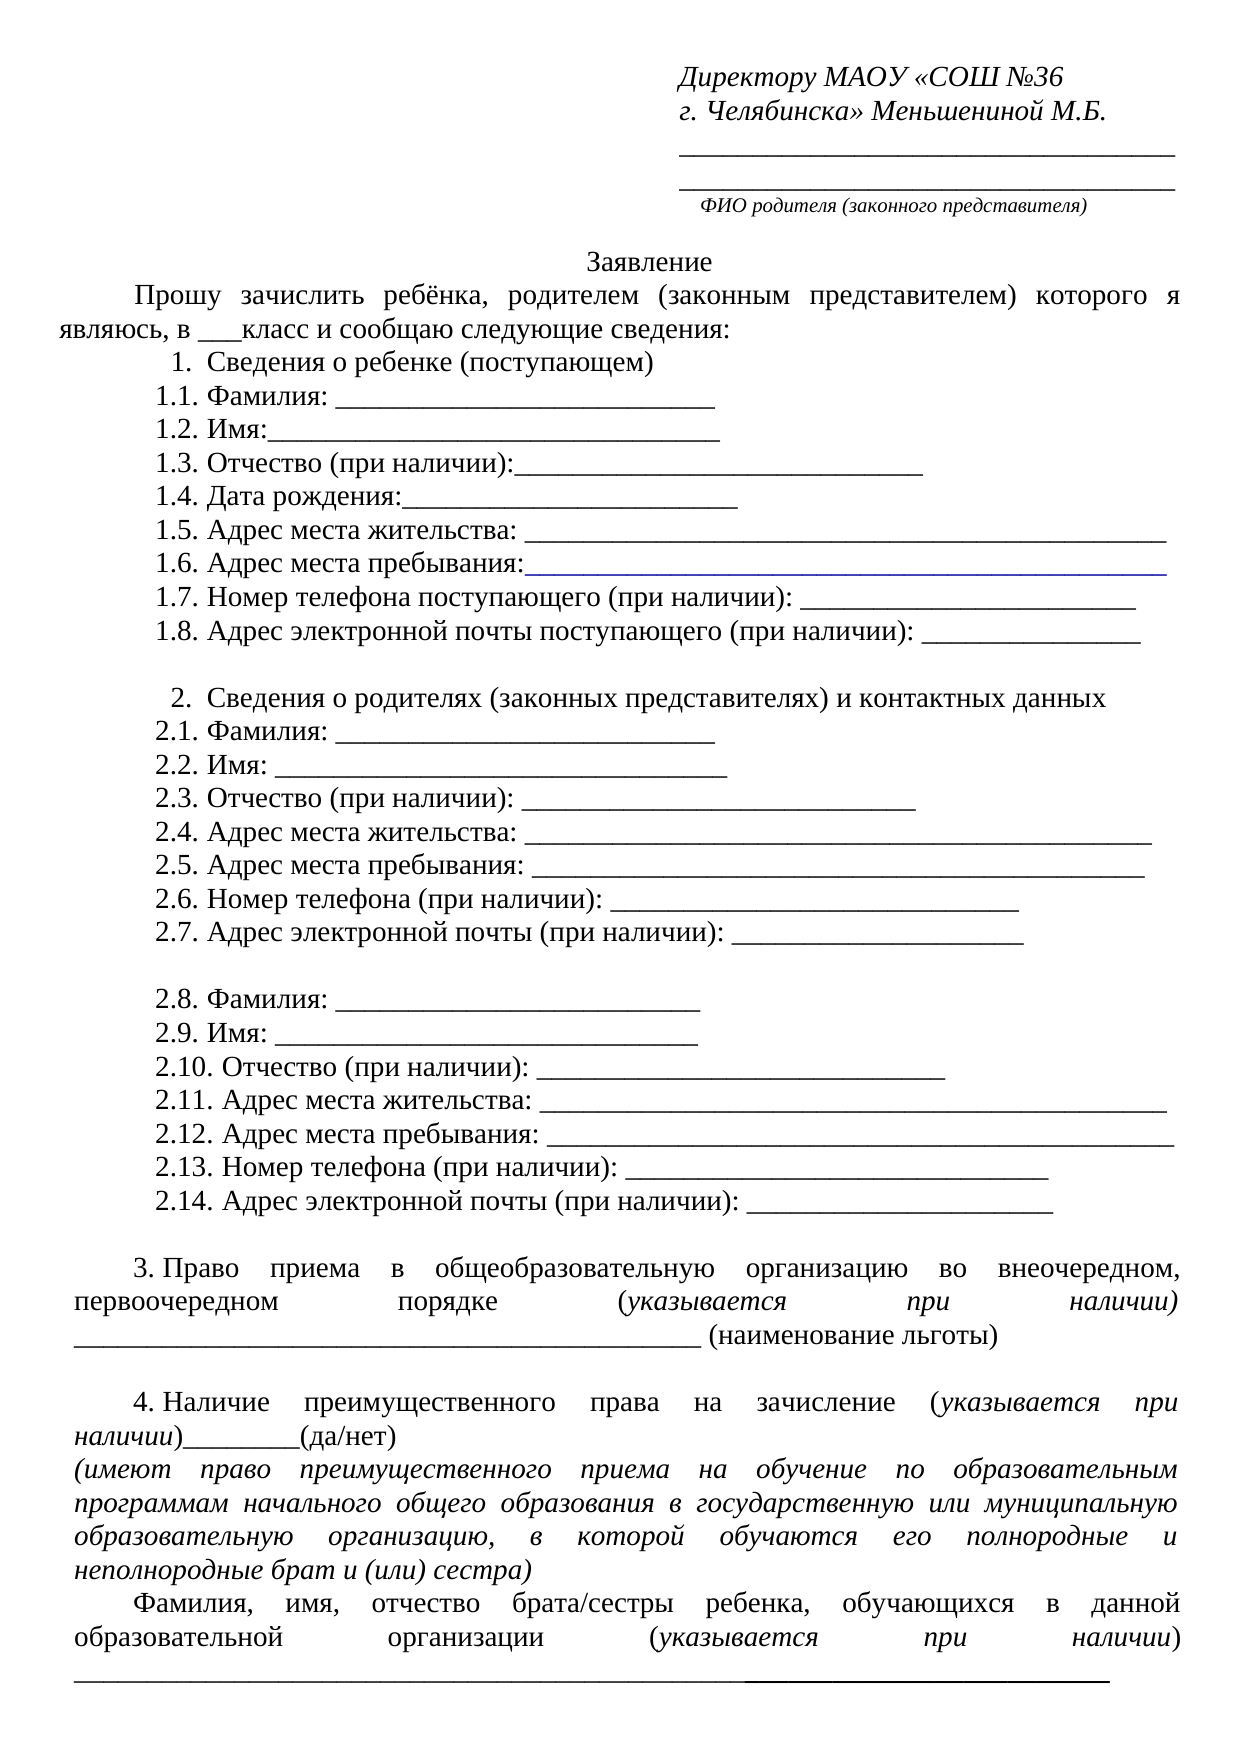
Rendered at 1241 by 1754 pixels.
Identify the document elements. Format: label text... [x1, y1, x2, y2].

list Наличие преимущественного права на зачисление (указывается при наличии)________(да/нет) [74, 1384, 1181, 1451]
text Прошу зачислить ребёнка, родителем (законным представителем) которого я являюсь, в ___класс и сообщаю следующие сведения: [59, 277, 1181, 344]
list Адрес электронной почты (при наличии): _____________________ [134, 1183, 1181, 1216]
list Сведения о ребенке (поступающем) [134, 344, 1181, 378]
list Право приема в общеобразовательную организацию во внеочередном, первоочередном порядке (указывается при наличии) ___________________________________________ (наименование льготы) [74, 1250, 1181, 1351]
list Имя: _____________________________ [134, 1015, 1181, 1049]
list Отчество (при наличии):____________________________ [134, 445, 1181, 478]
list Имя: _______________________________ [134, 747, 1181, 780]
text Директору МАОУ «СОШ №36 [59, 59, 1181, 93]
text ФИО родителя (законного представителя) [679, 193, 1181, 217]
list Адрес места пребывания: __________________________________________ [134, 847, 1181, 881]
list Отчество (при наличии): ____________________________ [134, 1049, 1181, 1082]
text г. Челябинска» Меньшениной М.Б. [679, 93, 1181, 126]
list Адрес электронной почты поступающего (при наличии): _______________ [134, 613, 1181, 646]
list Номер телефона (при наличии): ____________________________ [134, 881, 1181, 914]
list Фамилия: __________________________ [134, 713, 1181, 747]
list Отчество (при наличии): ___________________________ [134, 780, 1181, 814]
list Имя:_______________________________ [134, 411, 1181, 445]
list Адрес электронной почты (при наличии): ____________________ [134, 914, 1181, 948]
text Фамилия, имя, отчество брата/сестры ребенка, обучающихся в данной образовательной организации (указывается при наличии) _______________________________________________________________________ [74, 1585, 1181, 1686]
list Адрес места пребывания:____________________________________________ [134, 546, 1181, 579]
list Адрес места жительства: ____________________________________________ [134, 512, 1181, 546]
text (имеют право преимущественного приема на обучение по образовательным программам начального общего образования в государственную или муниципальную образовательную организацию, в которой обучаются его полнородные и неполнородные брат и (или) сестра) [74, 1451, 1181, 1585]
list Адрес места жительства: ___________________________________________ [134, 814, 1181, 847]
text __________________________________ [679, 160, 1181, 193]
list Номер телефона (при наличии): _____________________________ [134, 1149, 1181, 1183]
list Адрес места пребывания: ___________________________________________ [134, 1116, 1181, 1149]
list Фамилия: __________________________ [134, 378, 1181, 411]
list Фамилия: _________________________ [134, 982, 1181, 1015]
list Сведения о родителях (законных представителях) и контактных данных [134, 680, 1181, 713]
text __________________________________ [679, 126, 1181, 160]
list Дата рождения:_______________________ [134, 478, 1181, 512]
list Адрес места жительства: ___________________________________________ [134, 1082, 1181, 1116]
subtitle Заявление [134, 244, 1181, 277]
list Номер телефона поступающего (при наличии): _______________________ [134, 579, 1181, 613]
